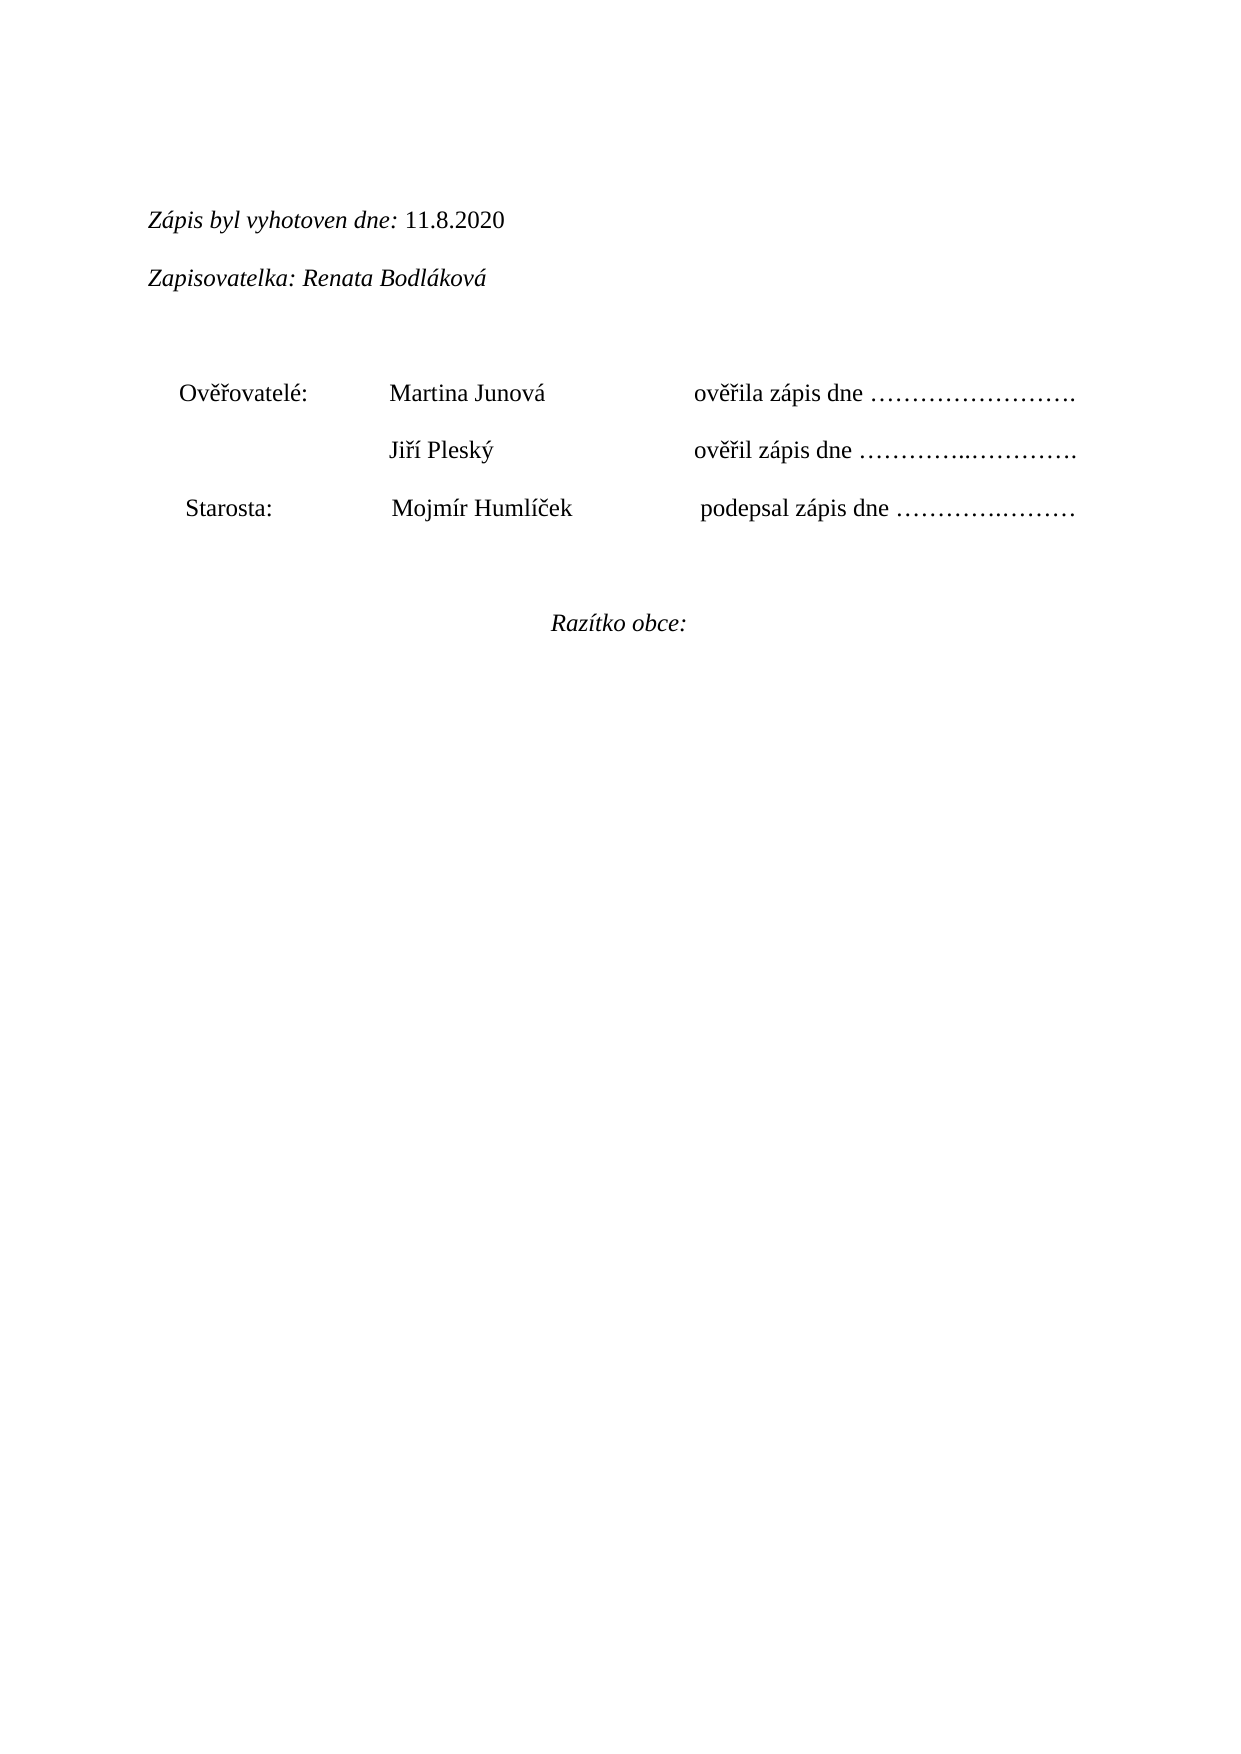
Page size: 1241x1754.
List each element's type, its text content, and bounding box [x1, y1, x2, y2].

text Starosta: Mojmír Humlíček podepsal zápis dne ………….……… [185, 493, 1093, 521]
text Ověřovatelé: Martina Junová ověřila zápis dne ……………………. [148, 378, 1093, 406]
text Razítko obce: [148, 608, 1093, 636]
text Zapisovatelka: Renata Bodláková [148, 263, 1093, 291]
text Zápis byl vyhotoven dne: 11.8.2020 [148, 205, 1093, 234]
text Jiří Pleský ověřil zápis dne …………..…………. [333, 435, 1093, 464]
